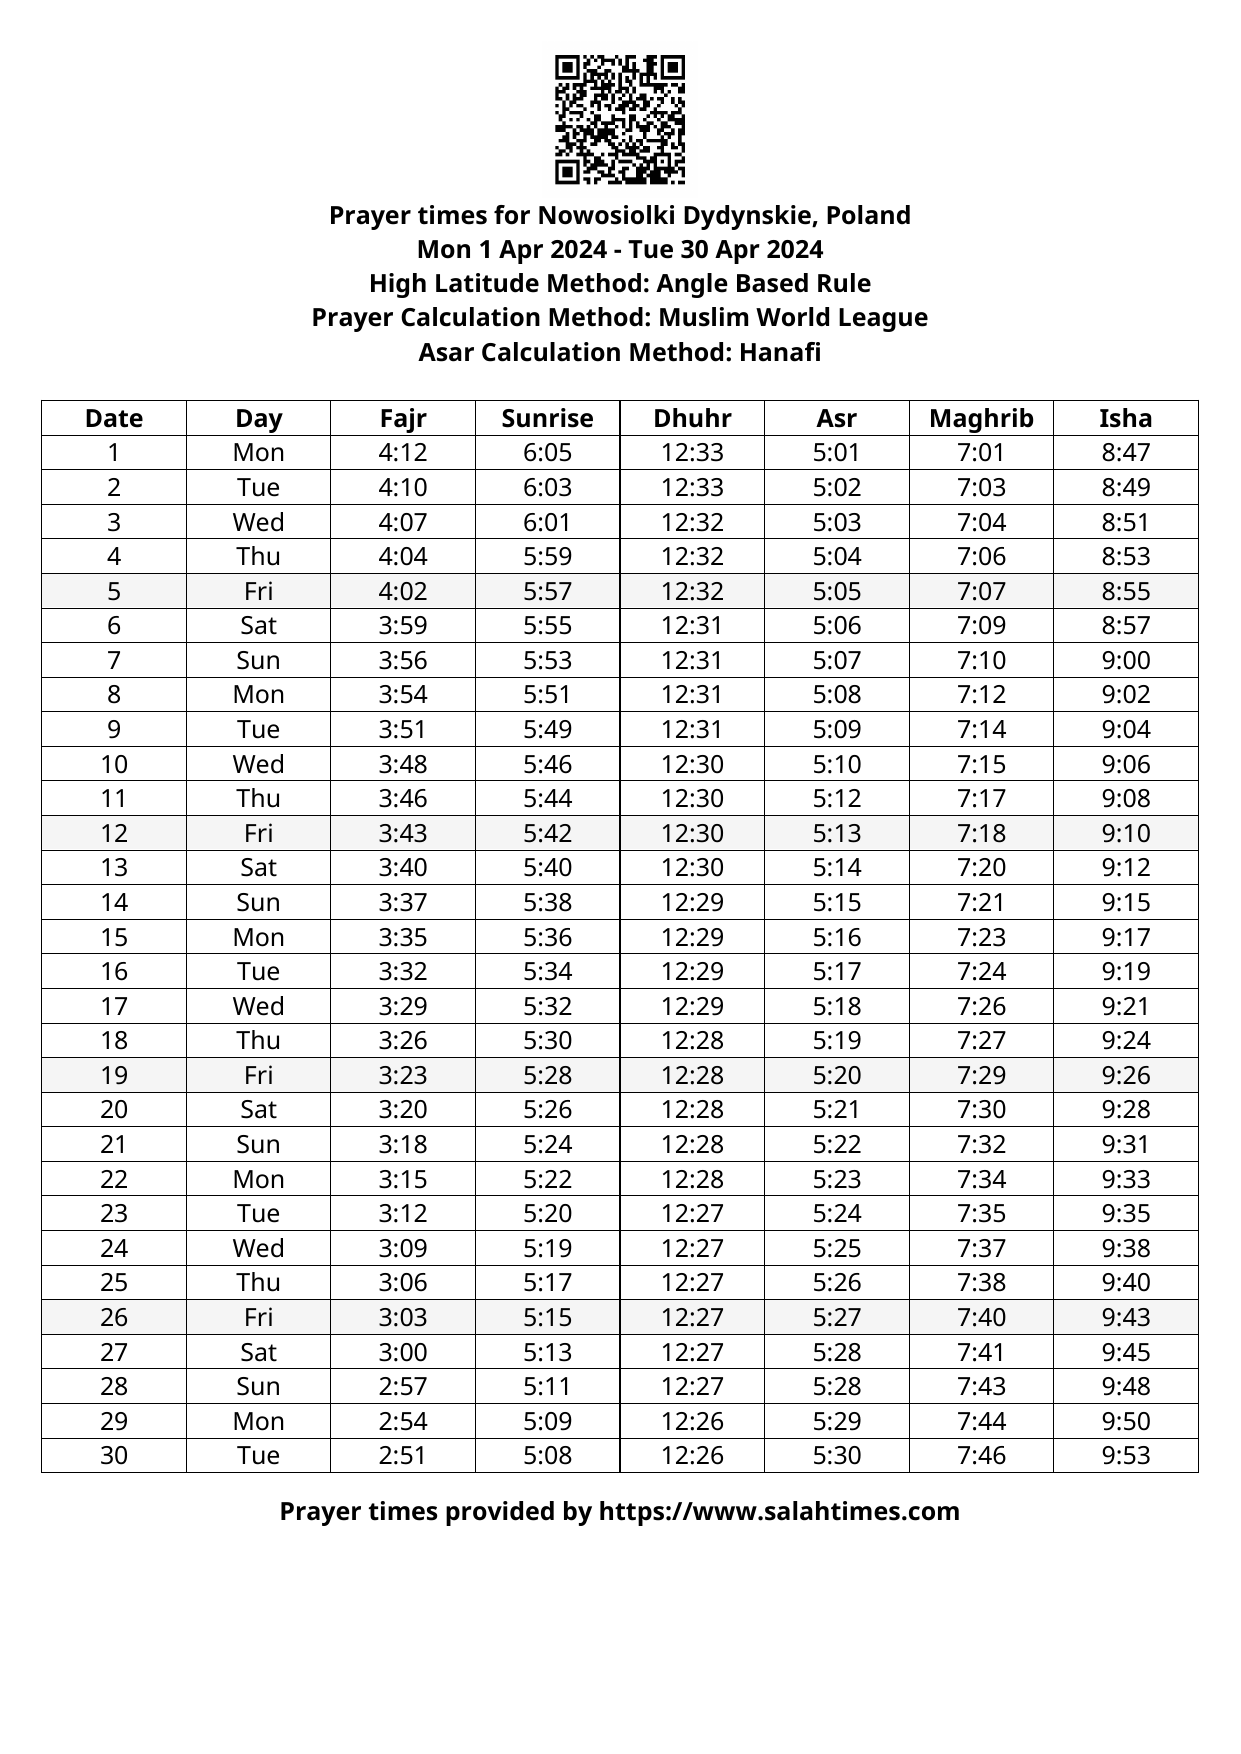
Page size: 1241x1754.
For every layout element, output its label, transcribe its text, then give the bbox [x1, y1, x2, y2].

text Prayer Calculation Method: Muslim World League [42, 300, 1198, 334]
table_cell 7:07 [910, 574, 1053, 607]
table_cell 9:12 [1054, 851, 1198, 884]
table_header Day [187, 401, 330, 434]
table_cell 7 [42, 643, 186, 677]
table_cell 7:06 [910, 539, 1053, 573]
table_cell Sun [187, 1369, 330, 1403]
table_cell 7:24 [910, 954, 1053, 988]
table_cell 10 [42, 747, 186, 780]
table_cell 7:18 [910, 816, 1053, 849]
table_cell 9:45 [1054, 1335, 1198, 1368]
table_cell 5:29 [765, 1404, 909, 1437]
table_cell 7:35 [910, 1196, 1053, 1230]
table_cell 5:24 [765, 1196, 909, 1230]
table_cell 12:26 [621, 1439, 764, 1472]
table_cell 7:04 [910, 505, 1053, 538]
table_cell 3:20 [331, 1093, 475, 1126]
table_cell 8:51 [1054, 505, 1198, 538]
table_cell 5:15 [765, 885, 909, 919]
table_cell 5:07 [765, 643, 909, 677]
table_cell 4:04 [331, 539, 475, 573]
table_cell 5:21 [765, 1093, 909, 1126]
table_header Asr [765, 401, 909, 434]
table_cell 3:54 [331, 678, 475, 711]
table_cell 5:32 [476, 989, 619, 1022]
table_cell 12:30 [621, 747, 764, 780]
table_cell 5:49 [476, 712, 619, 746]
table_header Fajr [331, 401, 475, 434]
table_cell 12:26 [621, 1404, 764, 1437]
table_cell 9:33 [1054, 1162, 1198, 1195]
table_cell 16 [42, 954, 186, 988]
table_cell 15 [42, 920, 186, 953]
table_cell 3:15 [331, 1162, 475, 1195]
table_cell Tue [187, 1439, 330, 1472]
table_cell 7:38 [910, 1266, 1053, 1299]
table_cell 3:26 [331, 1024, 475, 1057]
table_cell 12:28 [621, 1162, 764, 1195]
table_cell 5:16 [765, 920, 909, 953]
table_cell 3:48 [331, 747, 475, 780]
table_cell 5:36 [476, 920, 619, 953]
table_cell 5:15 [476, 1300, 619, 1334]
table_cell Fri [187, 574, 330, 607]
table_cell 12:29 [621, 954, 764, 988]
table_cell 4:07 [331, 505, 475, 538]
table_cell 9 [42, 712, 186, 746]
table_cell 9:38 [1054, 1231, 1198, 1264]
table_cell Fri [187, 1058, 330, 1092]
table_cell 9:06 [1054, 747, 1198, 780]
table_cell 24 [42, 1231, 186, 1264]
table_cell 12:28 [621, 1024, 764, 1057]
table_cell 5:08 [765, 678, 909, 711]
table_cell 12:28 [621, 1058, 764, 1092]
table_cell 12:31 [621, 678, 764, 711]
table_cell 12:31 [621, 609, 764, 642]
table_cell 2 [42, 470, 186, 504]
table_cell 22 [42, 1162, 186, 1195]
table_cell 12:29 [621, 989, 764, 1022]
table_cell 12:27 [621, 1266, 764, 1299]
table_cell 5:19 [476, 1231, 619, 1264]
table_cell 30 [42, 1439, 186, 1472]
table_cell 9:02 [1054, 678, 1198, 711]
table_cell 7:17 [910, 781, 1053, 815]
table_cell 12:30 [621, 781, 764, 815]
table_cell 5 [42, 574, 186, 607]
table_cell 5:25 [765, 1231, 909, 1264]
table_cell 23 [42, 1196, 186, 1230]
table_cell 9:28 [1054, 1093, 1198, 1126]
table_cell 5:05 [765, 574, 909, 607]
table_cell 3:23 [331, 1058, 475, 1092]
table_cell 7:32 [910, 1127, 1053, 1161]
table_cell Sat [187, 851, 330, 884]
text Prayer times for Nowosiolki Dydynskie, Poland [42, 198, 1198, 232]
table_cell 9:10 [1054, 816, 1198, 849]
table_cell 7:43 [910, 1369, 1053, 1403]
table_cell 12:33 [621, 470, 764, 504]
table_cell 3:00 [331, 1335, 475, 1368]
table_cell 7:46 [910, 1439, 1053, 1472]
table_cell 7:10 [910, 643, 1053, 677]
table_cell 12:31 [621, 643, 764, 677]
table_cell 5:06 [765, 609, 909, 642]
table_cell 5:17 [765, 954, 909, 988]
table_cell 9:24 [1054, 1024, 1198, 1057]
table_cell 9:15 [1054, 885, 1198, 919]
table_cell 12:32 [621, 539, 764, 573]
table_cell 3 [42, 505, 186, 538]
table_cell Mon [187, 678, 330, 711]
table_cell 8:49 [1054, 470, 1198, 504]
table_cell 28 [42, 1369, 186, 1403]
table_cell 7:27 [910, 1024, 1053, 1057]
table_cell 6 [42, 609, 186, 642]
table_cell 6:03 [476, 470, 619, 504]
table_cell 7:20 [910, 851, 1053, 884]
table_cell 5:51 [476, 678, 619, 711]
table_cell 5:12 [765, 781, 909, 815]
table_cell Tue [187, 712, 330, 746]
table_cell Sun [187, 643, 330, 677]
table_cell 7:44 [910, 1404, 1053, 1437]
table_cell 5:09 [476, 1404, 619, 1437]
table_cell Wed [187, 989, 330, 1022]
table_cell 3:46 [331, 781, 475, 815]
table_cell Sat [187, 609, 330, 642]
table_cell 19 [42, 1058, 186, 1092]
text Prayer times provided by https://www.salahtimes.com [42, 1494, 1198, 1528]
table_cell 21 [42, 1127, 186, 1161]
text High Latitude Method: Angle Based Rule [42, 266, 1198, 300]
table_cell 3:03 [331, 1300, 475, 1334]
table_cell 9:40 [1054, 1266, 1198, 1299]
table_cell Thu [187, 1024, 330, 1057]
table_cell 12:27 [621, 1231, 764, 1264]
table_cell 5:30 [476, 1024, 619, 1057]
table_cell 20 [42, 1093, 186, 1126]
table_cell 9:04 [1054, 712, 1198, 746]
table_cell Thu [187, 1266, 330, 1299]
table_cell 12:28 [621, 1127, 764, 1161]
table_cell Mon [187, 920, 330, 953]
table_cell 13 [42, 851, 186, 884]
table_cell 6:01 [476, 505, 619, 538]
table_cell 9:17 [1054, 920, 1198, 953]
table_cell 7:29 [910, 1058, 1053, 1092]
table_cell 9:43 [1054, 1300, 1198, 1334]
table_cell Sat [187, 1335, 330, 1368]
table_cell 25 [42, 1266, 186, 1299]
table_cell 17 [42, 989, 186, 1022]
table_cell Sat [187, 1093, 330, 1126]
table_cell 5:10 [765, 747, 909, 780]
table_cell 11 [42, 781, 186, 815]
table_cell Fri [187, 816, 330, 849]
table_cell 5:42 [476, 816, 619, 849]
table_cell 8:57 [1054, 609, 1198, 642]
table_cell 4:02 [331, 574, 475, 607]
table_cell 7:15 [910, 747, 1053, 780]
table_cell 3:18 [331, 1127, 475, 1161]
text Mon 1 Apr 2024 - Tue 30 Apr 2024 [42, 232, 1198, 266]
table_cell Wed [187, 747, 330, 780]
table_cell 9:50 [1054, 1404, 1198, 1437]
table_cell 12:28 [621, 1093, 764, 1126]
table_cell 7:03 [910, 470, 1053, 504]
table_cell 4:12 [331, 436, 475, 469]
table_cell 2:51 [331, 1439, 475, 1472]
table_cell 3:43 [331, 816, 475, 849]
table_cell 5:30 [765, 1439, 909, 1472]
table_cell 7:40 [910, 1300, 1053, 1334]
table_cell 7:30 [910, 1093, 1053, 1126]
table_cell Mon [187, 436, 330, 469]
table_cell 3:37 [331, 885, 475, 919]
table_cell 12:30 [621, 851, 764, 884]
table_cell 5:27 [765, 1300, 909, 1334]
table_cell 3:29 [331, 989, 475, 1022]
table_cell 5:23 [765, 1162, 909, 1195]
table_cell 12:31 [621, 712, 764, 746]
table_cell 5:34 [476, 954, 619, 988]
table_cell 7:01 [910, 436, 1053, 469]
table_cell 2:54 [331, 1404, 475, 1437]
table_cell 5:09 [765, 712, 909, 746]
table_cell Wed [187, 1231, 330, 1264]
table_header Date [42, 401, 186, 434]
table_cell 5:38 [476, 885, 619, 919]
table_cell 5:24 [476, 1127, 619, 1161]
table_cell 12:27 [621, 1369, 764, 1403]
table_cell 7:41 [910, 1335, 1053, 1368]
table_cell Thu [187, 539, 330, 573]
picture [542, 41, 699, 198]
text Asar Calculation Method: Hanafi [42, 334, 1198, 368]
table_cell 5:55 [476, 609, 619, 642]
table_cell 4:10 [331, 470, 475, 504]
table_cell 7:09 [910, 609, 1053, 642]
table_cell 5:20 [476, 1196, 619, 1230]
table_cell 12:32 [621, 574, 764, 607]
table_cell Sun [187, 1127, 330, 1161]
table_cell 9:08 [1054, 781, 1198, 815]
table_cell 7:21 [910, 885, 1053, 919]
table_cell 5:13 [765, 816, 909, 849]
table_cell Tue [187, 470, 330, 504]
table_cell 5:20 [765, 1058, 909, 1092]
table_cell Fri [187, 1300, 330, 1334]
table_cell 12:27 [621, 1196, 764, 1230]
table_cell 5:44 [476, 781, 619, 815]
table_cell 8:47 [1054, 436, 1198, 469]
table_cell 3:51 [331, 712, 475, 746]
table_cell 12:32 [621, 505, 764, 538]
table_cell 9:53 [1054, 1439, 1198, 1472]
table_cell 7:14 [910, 712, 1053, 746]
table_cell 12:27 [621, 1335, 764, 1368]
table_cell Wed [187, 505, 330, 538]
table_cell 5:46 [476, 747, 619, 780]
table_cell 12:29 [621, 920, 764, 953]
table_header Maghrib [910, 401, 1053, 434]
table_cell Mon [187, 1404, 330, 1437]
table_cell 6:05 [476, 436, 619, 469]
table_cell 3:35 [331, 920, 475, 953]
table_cell 7:23 [910, 920, 1053, 953]
table_cell 9:31 [1054, 1127, 1198, 1161]
table_cell 5:03 [765, 505, 909, 538]
table_cell 5:18 [765, 989, 909, 1022]
table_cell 5:57 [476, 574, 619, 607]
table_cell 5:11 [476, 1369, 619, 1403]
table_cell 14 [42, 885, 186, 919]
table_cell Sun [187, 885, 330, 919]
table_cell 9:21 [1054, 989, 1198, 1022]
table_cell 9:19 [1054, 954, 1198, 988]
table_cell Tue [187, 954, 330, 988]
table_cell 12:33 [621, 436, 764, 469]
table_cell 5:02 [765, 470, 909, 504]
table_cell 9:26 [1054, 1058, 1198, 1092]
table_header Sunrise [476, 401, 619, 434]
table_cell 7:34 [910, 1162, 1053, 1195]
table_cell Tue [187, 1196, 330, 1230]
table_cell 3:32 [331, 954, 475, 988]
table_cell 27 [42, 1335, 186, 1368]
table_cell 5:19 [765, 1024, 909, 1057]
table_cell 7:37 [910, 1231, 1053, 1264]
table_cell 3:56 [331, 643, 475, 677]
table_cell 5:14 [765, 851, 909, 884]
table_cell Mon [187, 1162, 330, 1195]
table_cell 5:28 [476, 1058, 619, 1092]
table_cell 5:01 [765, 436, 909, 469]
table_cell 2:57 [331, 1369, 475, 1403]
table_cell 12:29 [621, 885, 764, 919]
table_cell 3:06 [331, 1266, 475, 1299]
table_cell 5:22 [476, 1162, 619, 1195]
table_cell 3:12 [331, 1196, 475, 1230]
table_cell 9:48 [1054, 1369, 1198, 1403]
table_cell 7:26 [910, 989, 1053, 1022]
table_cell 5:17 [476, 1266, 619, 1299]
table_cell 5:40 [476, 851, 619, 884]
table_cell 7:12 [910, 678, 1053, 711]
table_cell 5:28 [765, 1335, 909, 1368]
table_cell 5:26 [765, 1266, 909, 1299]
table_cell 5:26 [476, 1093, 619, 1126]
table_cell 12:30 [621, 816, 764, 849]
table_cell 26 [42, 1300, 186, 1334]
table_cell Thu [187, 781, 330, 815]
table_cell 9:35 [1054, 1196, 1198, 1230]
table_cell 12 [42, 816, 186, 849]
table_cell 5:13 [476, 1335, 619, 1368]
table_cell 5:28 [765, 1369, 909, 1403]
table_cell 8 [42, 678, 186, 711]
table_cell 5:08 [476, 1439, 619, 1472]
table_cell 5:53 [476, 643, 619, 677]
table_header Dhuhr [621, 401, 764, 434]
table_cell 12:27 [621, 1300, 764, 1334]
table_cell 3:09 [331, 1231, 475, 1264]
table_cell 3:59 [331, 609, 475, 642]
table_cell 3:40 [331, 851, 475, 884]
table_header Isha [1054, 401, 1198, 434]
table_cell 8:55 [1054, 574, 1198, 607]
table_cell 8:53 [1054, 539, 1198, 573]
table_cell 18 [42, 1024, 186, 1057]
table_cell 5:22 [765, 1127, 909, 1161]
table_cell 5:04 [765, 539, 909, 573]
table_cell 4 [42, 539, 186, 573]
table_cell 29 [42, 1404, 186, 1437]
table_cell 9:00 [1054, 643, 1198, 677]
table_cell 1 [42, 436, 186, 469]
table_cell 5:59 [476, 539, 619, 573]
